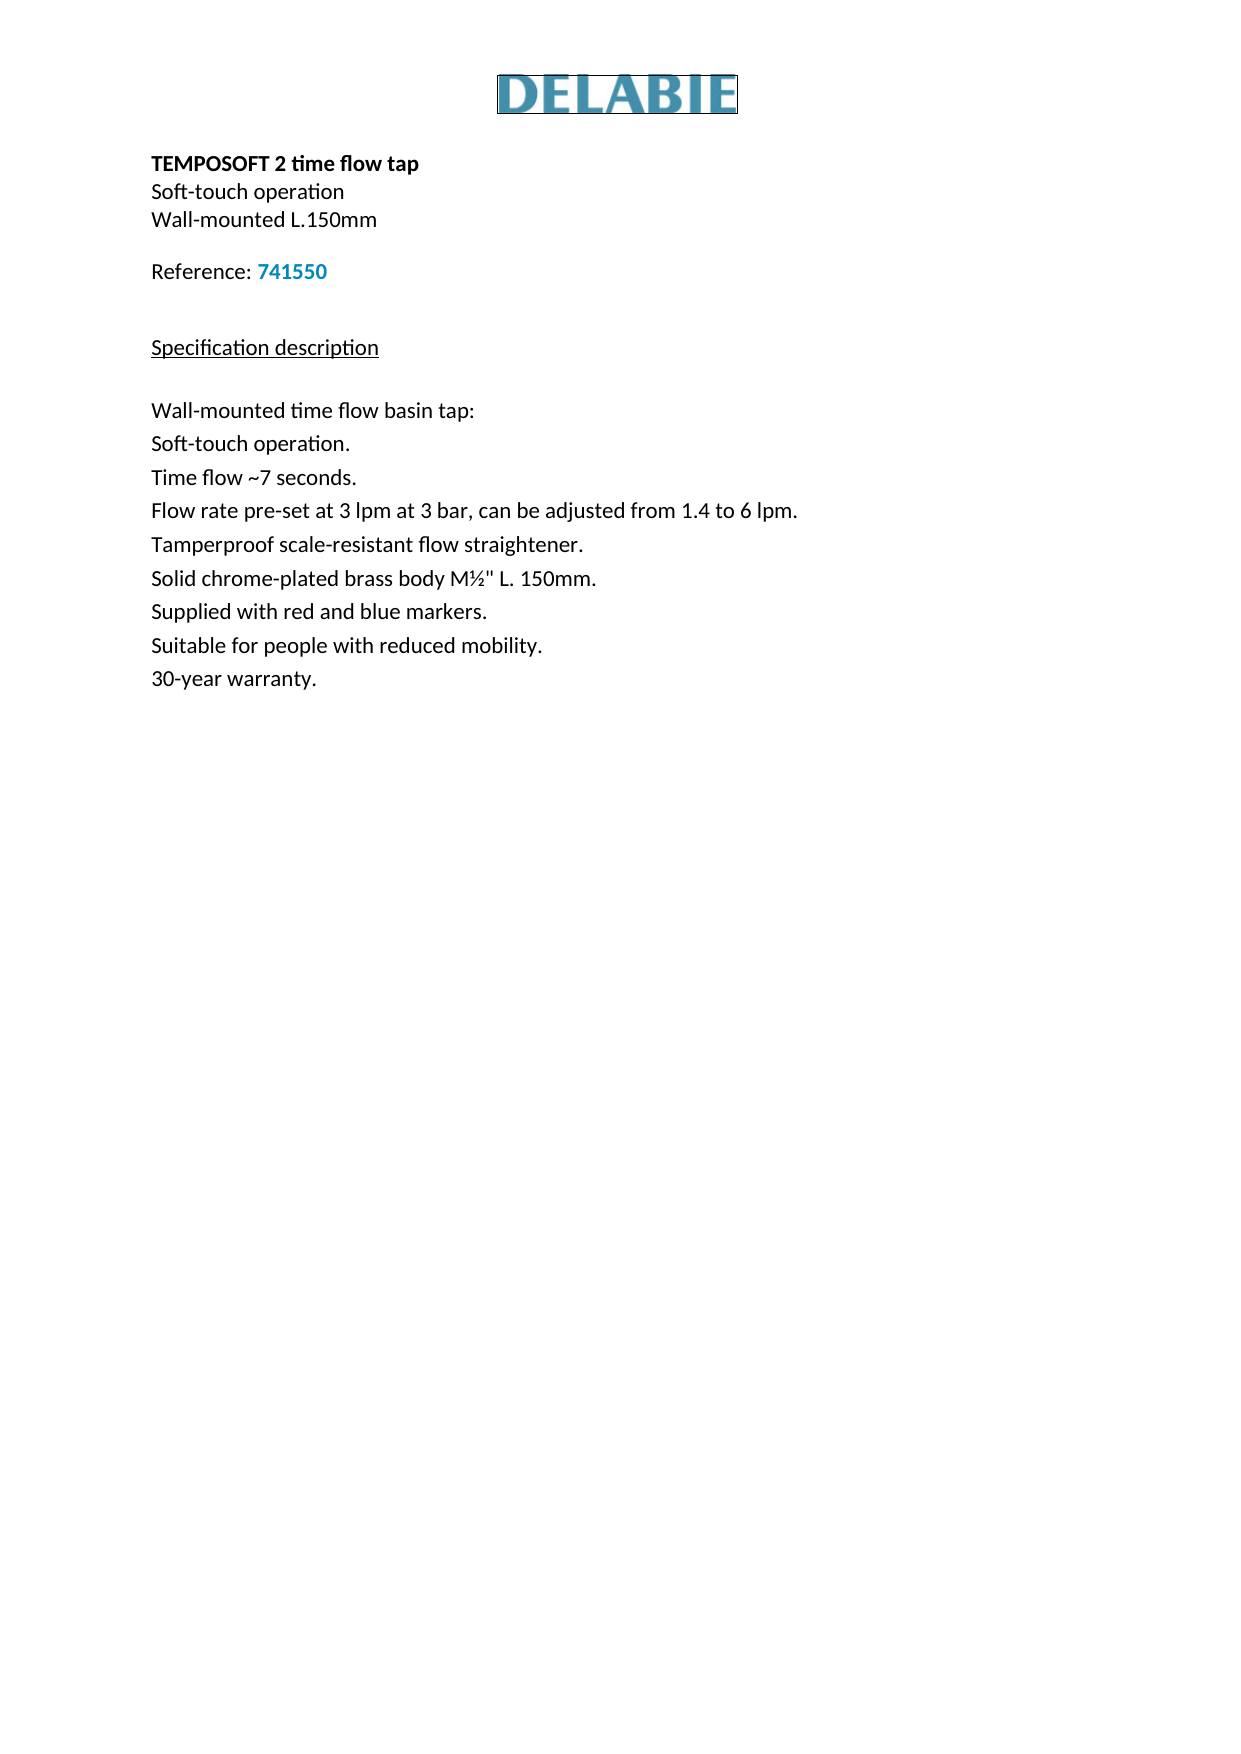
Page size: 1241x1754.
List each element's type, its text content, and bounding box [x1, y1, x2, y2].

text Wall-mounted time flow basin tap: [151, 396, 1084, 424]
picture [498, 76, 737, 113]
text 30-year warranty. [151, 664, 1084, 692]
text Soft-touch operation. [151, 429, 1084, 458]
text Time flow ~7 seconds. [151, 463, 1084, 491]
text Reference: 741550 [151, 257, 1084, 285]
text TEMPOSOFT 2 time flow tap [151, 149, 1084, 177]
text Solid chrome-plated brass body M½" L. 150mm. [151, 564, 1084, 592]
text Soft-touch operation [151, 177, 1084, 205]
text Flow rate pre-set at 3 lpm at 3 bar, can be adjusted from 1.4 to 6 lpm. [151, 497, 1084, 525]
text Specification description [151, 333, 1084, 361]
text Tamperproof scale-resistant flow straightener. [151, 530, 1084, 558]
text Suitable for people with reduced mobility. [151, 631, 1084, 659]
text Wall-mounted L.150mm [151, 205, 1084, 233]
text Supplied with red and blue markers. [151, 597, 1084, 625]
